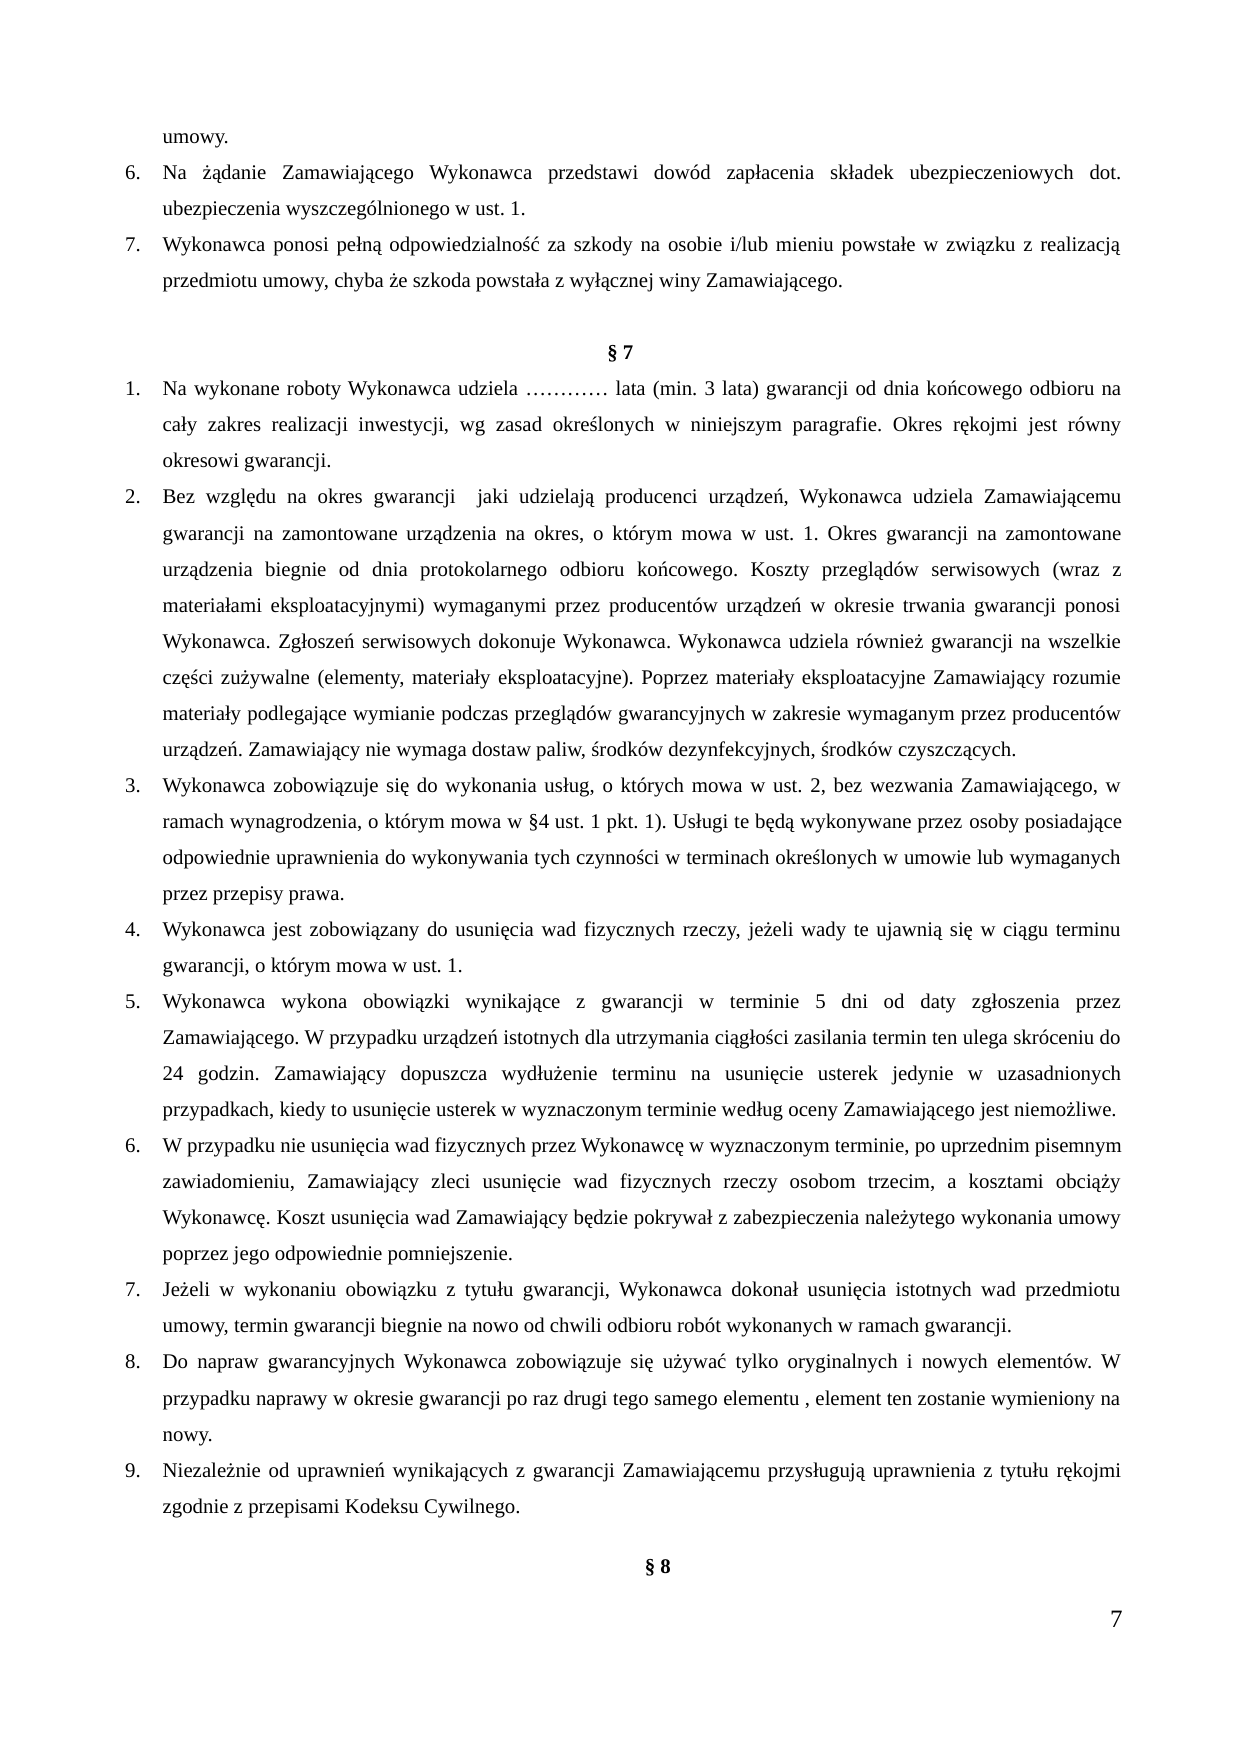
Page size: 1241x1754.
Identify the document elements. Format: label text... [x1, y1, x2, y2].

list Wykonawca zobowiązuje się do wykonania usług, o których mowa w ust. 2, bez wezwania Zamawiającego, w ramach wynagrodzenia, o którym mowa w §4 ust. 1 pkt. 1). Usługi te będą wykonywane przez osoby posiadające odpowiednie uprawnienia do wykonywania tych czynności w terminach określonych w umowie lub wymaganych przez przepisy prawa. [125, 773, 1122, 905]
list Do napraw gwarancyjnych Wykonawca zobowiązuje się używać tylko oryginalnych i nowych elementów. W przypadku naprawy w okresie gwarancji po raz drugi tego samego elementu , element ten zostanie wymieniony na nowy. [125, 1349, 1122, 1446]
list Na żądanie Zamawiającego Wykonawca przedstawi dowód zapłacenia składek ubezpieczeniowych dot. ubezpieczenia wyszczególnionego w ust. 1. [125, 160, 1122, 220]
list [125, 124, 1122, 148]
list Wykonawca ponosi pełną odpowiedzialność za szkody na osobie i/lub mieniu powstałe w związku z realizacją przedmiotu umowy, chyba że szkoda powstała z wyłącznej winy Zamawiającego. [125, 232, 1122, 292]
list Niezależnie od uprawnień wynikających z gwarancji Zamawiającemu przysługują uprawnienia z tytułu rękojmi zgodnie z przepisami Kodeksu Cywilnego. [125, 1458, 1122, 1518]
list Wykonawca wykona obowiązki wynikające z gwarancji w terminie 5 dni od daty zgłoszenia przez Zamawiającego. W przypadku urządzeń istotnych dla utrzymania ciągłości zasilania termin ten ulega skróceniu do 24 godzin. Zamawiający dopuszcza wydłużenie terminu na usunięcie usterek jedynie w uzasadnionych przypadkach, kiedy to usunięcie usterek w wyznaczonym terminie według oceny Zamawiającego jest niemożliwe. [125, 989, 1122, 1121]
list Na wykonane roboty Wykonawca udziela ………… lata (min. 3 lata) gwarancji od dnia końcowego odbioru na cały zakres realizacji inwestycji, wg zasad określonych w niniejszym paragrafie. Okres rękojmi jest równy okresowi gwarancji. [125, 376, 1122, 472]
text § 8 [193, 1554, 1122, 1578]
text § 7 [118, 340, 1122, 364]
list W przypadku nie usunięcia wad fizycznych przez Wykonawcę w wyznaczonym terminie, po uprzednim pisemnym zawiadomieniu, Zamawiający zleci usunięcie wad fizycznych rzeczy osobom trzecim, a kosztami obciąży Wykonawcę. Koszt usunięcia wad Zamawiający będzie pokrywał z zabezpieczenia należytego wykonania umowy poprzez jego odpowiednie pomniejszenie. [125, 1133, 1122, 1265]
list Jeżeli w wykonaniu obowiązku z tytułu gwarancji, Wykonawca dokonał usunięcia istotnych wad przedmiotu umowy, termin gwarancji biegnie na nowo od chwili odbioru robót wykonanych w ramach gwarancji. [125, 1277, 1122, 1337]
list Wykonawca jest zobowiązany do usunięcia wad fizycznych rzeczy, jeżeli wady te ujawnią się w ciągu terminu gwarancji, o którym mowa w ust. 1. [125, 917, 1122, 977]
list Bez względu na okres gwarancji jaki udzielają producenci urządzeń, Wykonawca udziela Zamawiającemu gwarancji na zamontowane urządzenia na okres, o którym mowa w ust. 1. Okres gwarancji na zamontowane urządzenia biegnie od dnia protokolarnego odbioru końcowego. Koszty przeglądów serwisowych (wraz z materiałami eksploatacyjnymi) wymaganymi przez producentów urządzeń w okresie trwania gwarancji ponosi Wykonawca. Zgłoszeń serwisowych dokonuje Wykonawca. Wykonawca udziela również gwarancji na wszelkie części zużywalne (elementy, materiały eksploatacyjne). Poprzez materiały eksploatacyjne Zamawiający rozumie materiały podlegające wymianie podczas przeglądów gwarancyjnych w zakresie wymaganym przez producentów urządzeń. Zamawiający nie wymaga dostaw paliw, środków dezynfekcyjnych, środków czyszczących. [125, 484, 1122, 761]
